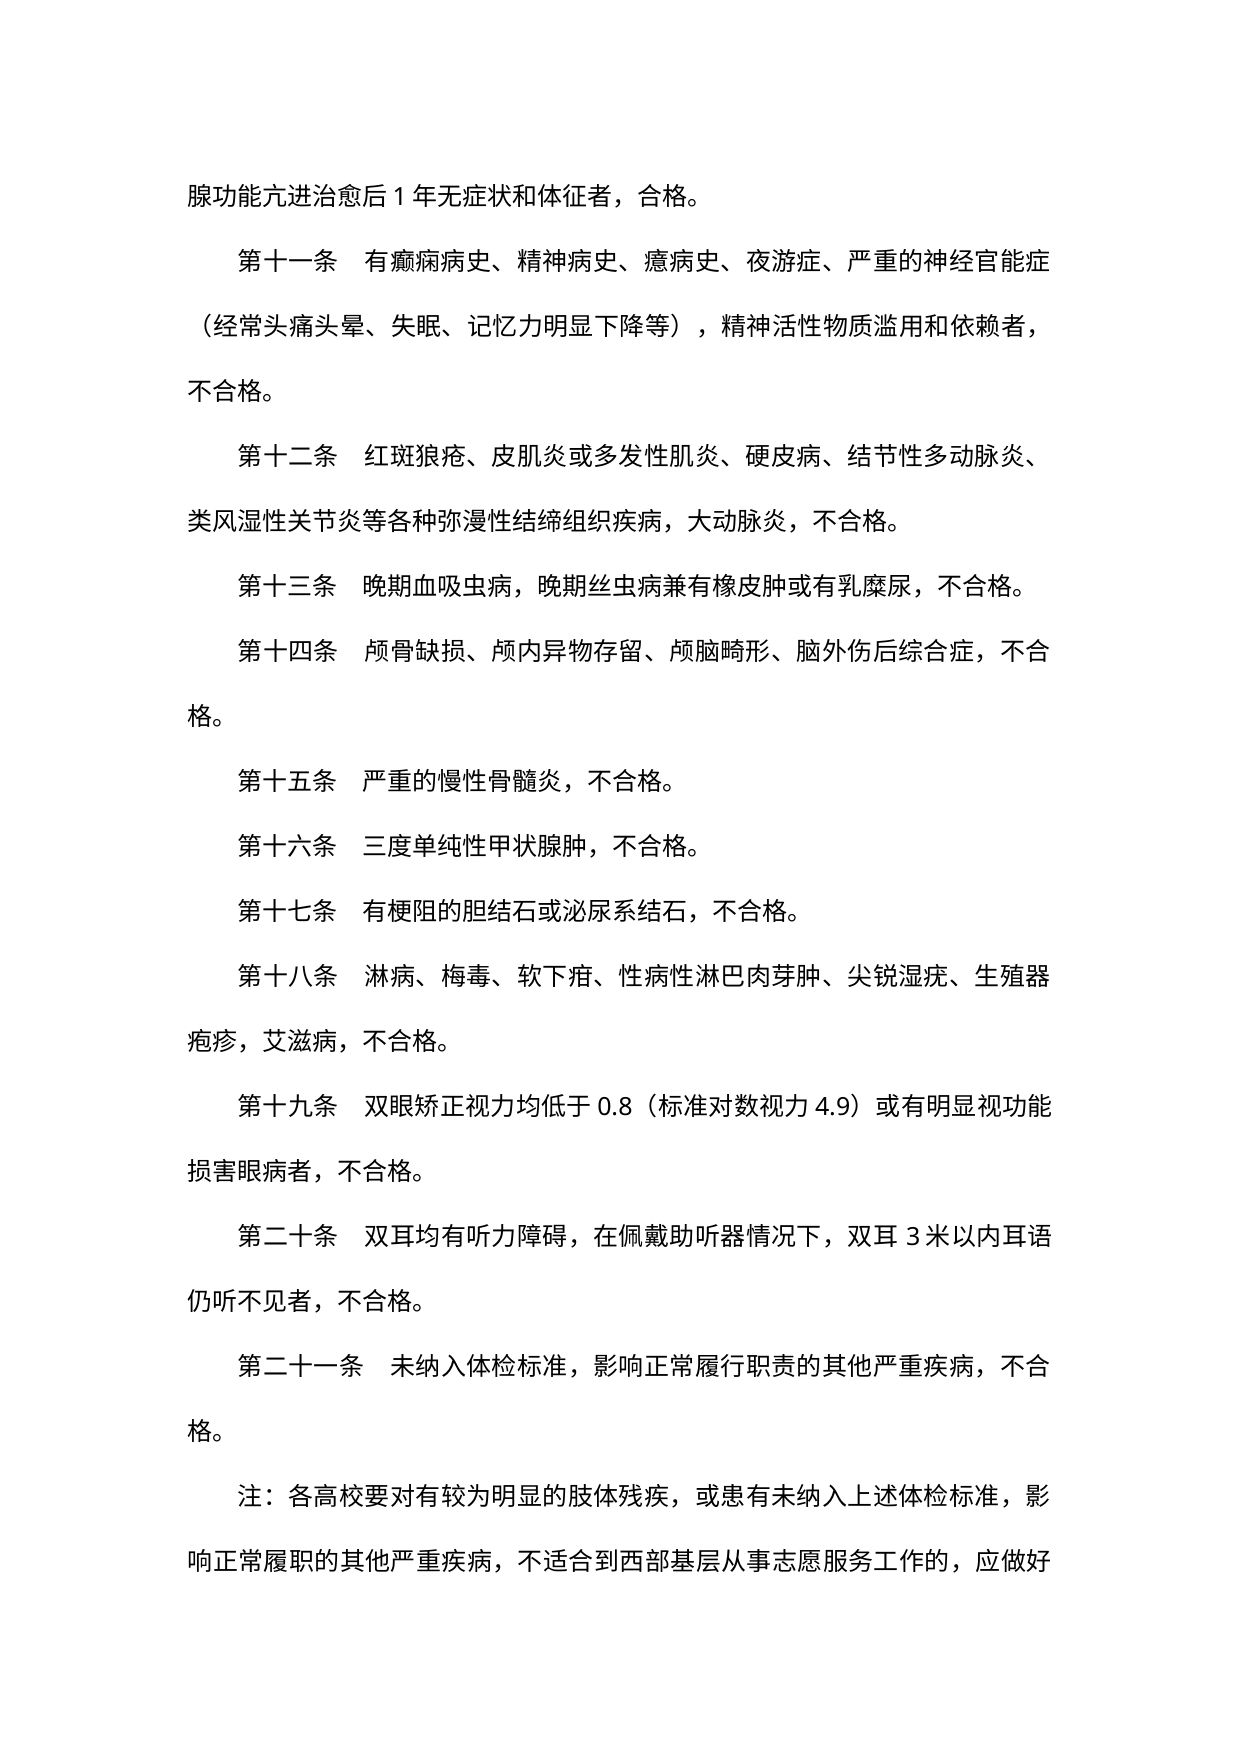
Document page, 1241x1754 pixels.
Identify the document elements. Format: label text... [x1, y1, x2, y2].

text 第十二条 红斑狼疮、皮肌炎或多发性肌炎、硬皮病、结节性多动脉炎、类风湿性关节炎等各种弥漫性结缔组织疾病，大动脉炎，不合格。 [187, 422, 1053, 552]
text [187, 1462, 1053, 1592]
text 第十四条 颅骨缺损、颅内异物存留、颅脑畸形、脑外伤后综合症，不合格。 [187, 617, 1053, 747]
text 第十五条 严重的慢性骨髓炎，不合格。 [187, 747, 1053, 812]
text 第十三条 晚期血吸虫病，晚期丝虫病兼有橡皮肿或有乳糜尿，不合格。 [187, 552, 1053, 617]
text 第十七条 有梗阻的胆结石或泌尿系结石，不合格。 [187, 877, 1053, 942]
text 第十六条 三度单纯性甲状腺肿，不合格。 [187, 812, 1053, 877]
text 第十九条 双眼矫正视力均低于0.8（标准对数视力4.9）或有明显视功能损害眼病者，不合格。 [187, 1072, 1053, 1202]
text 第二十条 双耳均有听力障碍，在佩戴助听器情况下，双耳3米以内耳语仍听不见者，不合格。 [187, 1202, 1053, 1332]
text 第十八条 淋病、梅毒、软下疳、性病性淋巴肉芽肿、尖锐湿疣、生殖器疱疹，艾滋病，不合格。 [187, 942, 1053, 1072]
text 第二十一条 未纳入体检标准，影响正常履行职责的其他严重疾病，不合格。 [187, 1332, 1053, 1462]
text 第十一条 有癫痫病史、精神病史、癔病史、夜游症、严重的神经官能症（经常头痛头晕、失眠、记忆力明显下降等），精神活性物质滥用和依赖者，不合格。 [187, 227, 1053, 422]
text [187, 162, 1053, 227]
